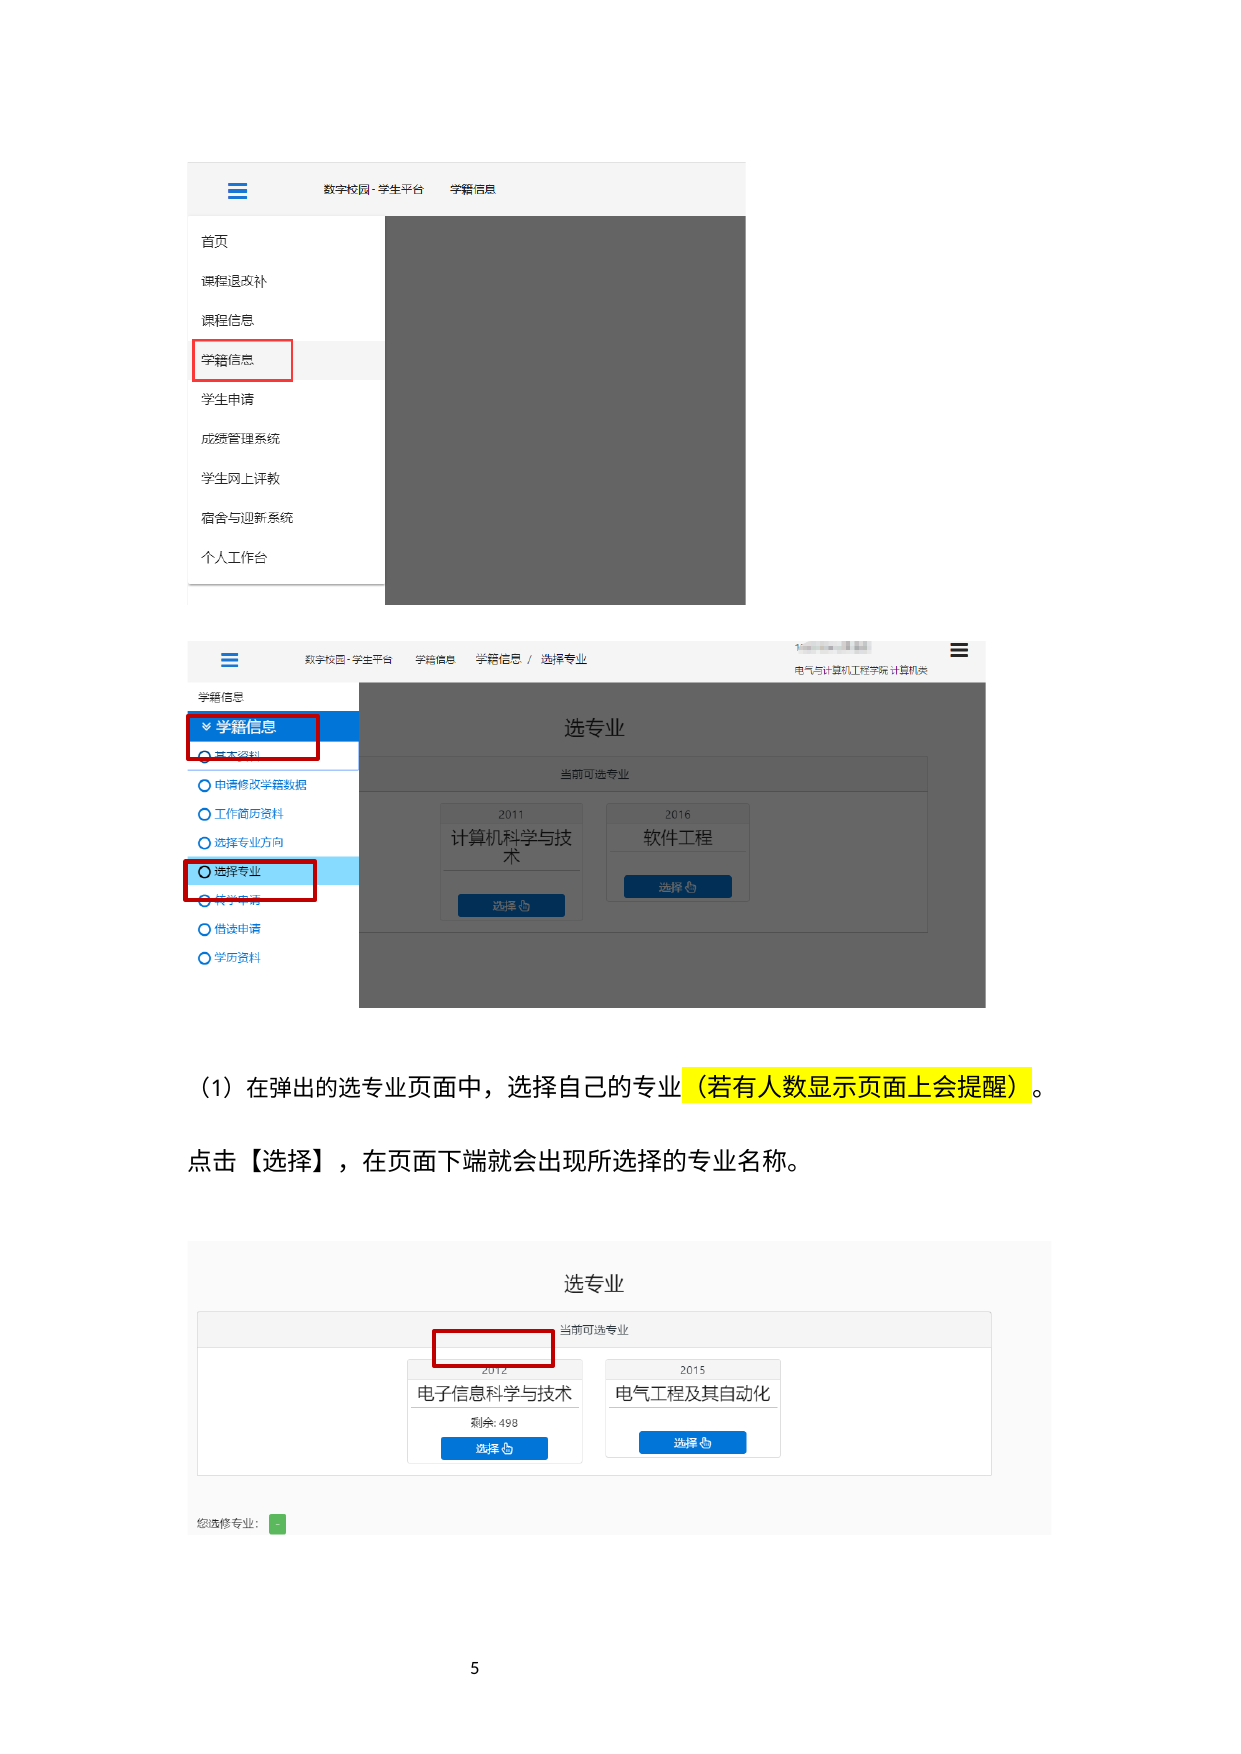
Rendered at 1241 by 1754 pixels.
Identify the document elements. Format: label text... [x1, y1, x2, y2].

picture [188, 864, 313, 898]
picture [190, 718, 316, 757]
picture [187, 641, 986, 1008]
picture [187, 1241, 1052, 1535]
picture [187, 162, 746, 605]
